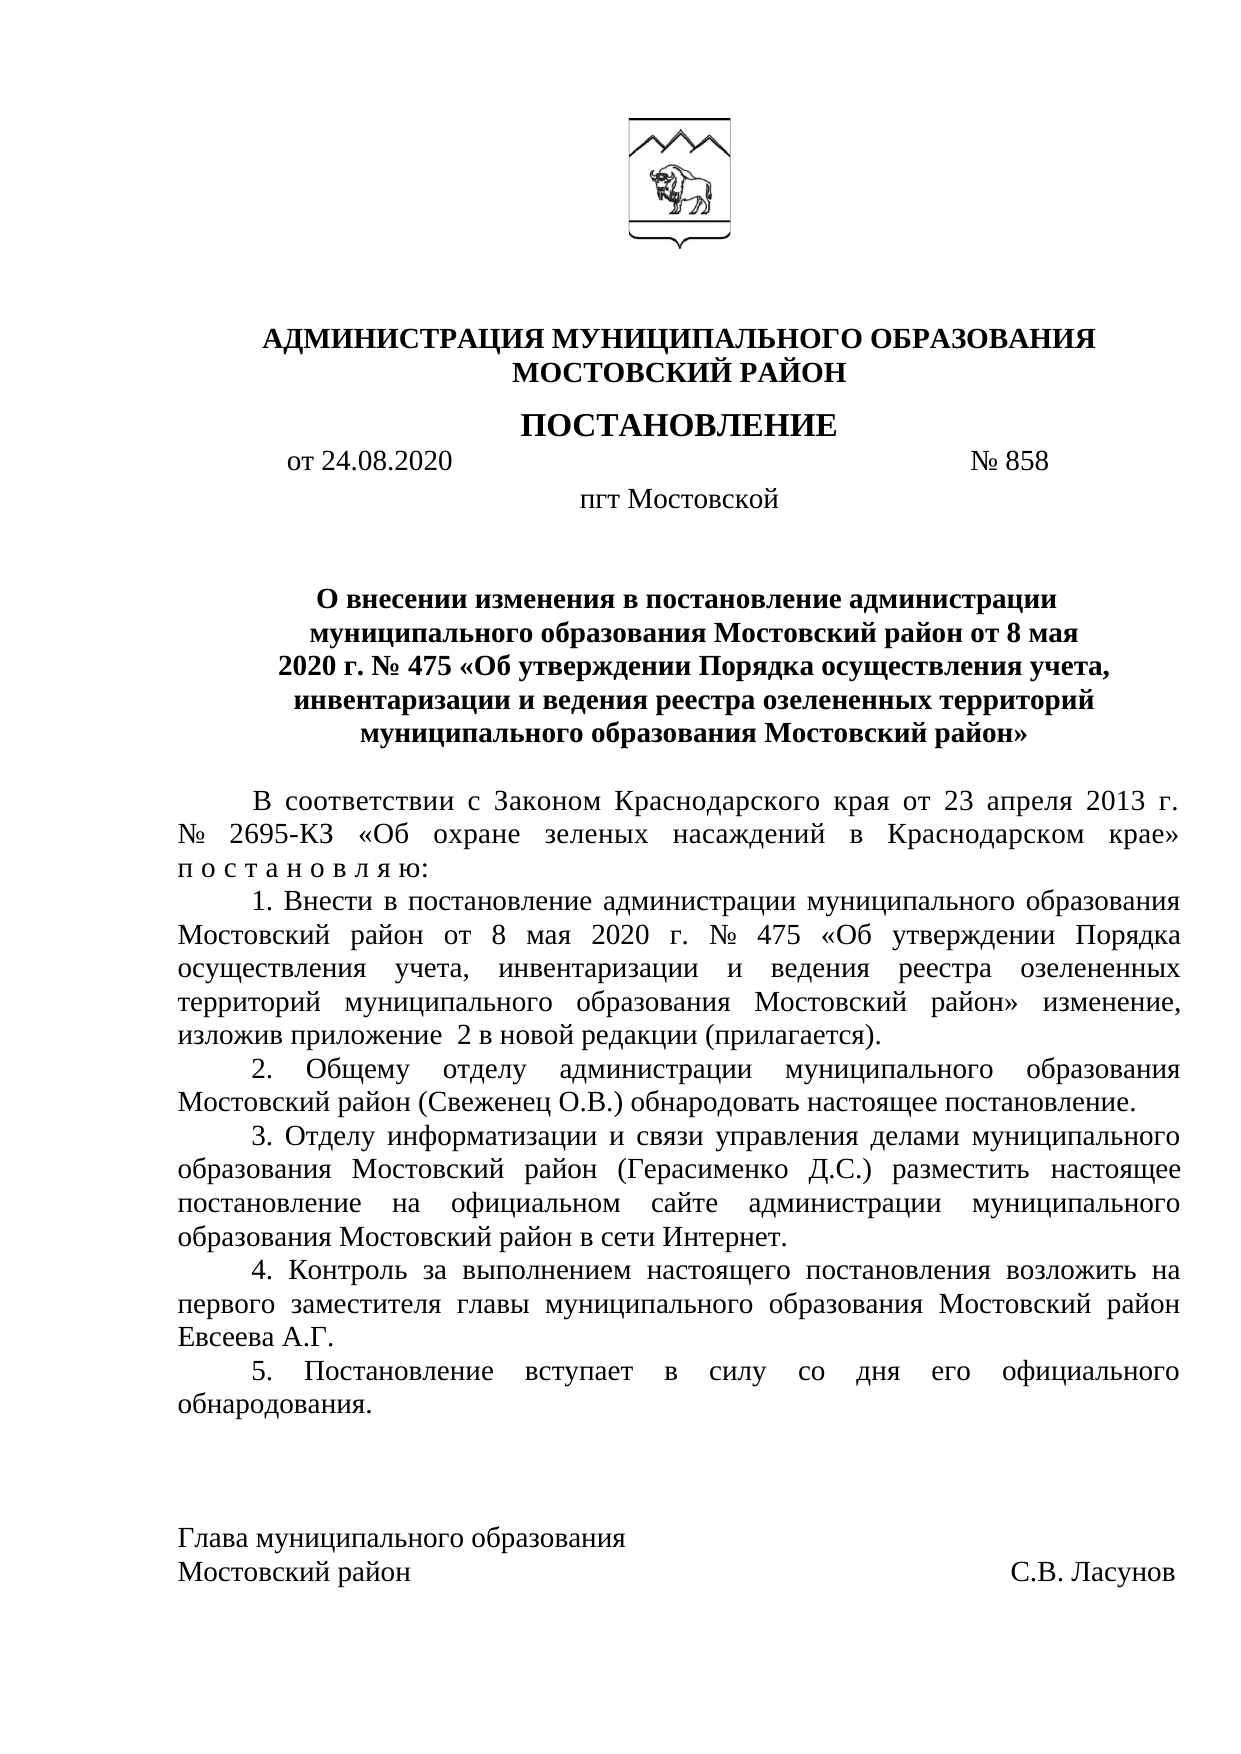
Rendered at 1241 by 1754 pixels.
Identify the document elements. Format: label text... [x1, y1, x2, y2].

text 1. Внести в постановление администрации муниципального образования Мостовский район от 8 мая 2020 г. № 475 «Об утверждении Порядка осуществления учета, инвентаризации и ведения реестра озелененных территорий муниципального образования Мостовский район» изменение, изложив приложение 2 в новой редакции (прилагается). [177, 883, 1181, 1051]
table_header [177, 118, 1181, 288]
text Мостовский район С.В. Ласунов [177, 1554, 1181, 1588]
text 2. Общему отделу администрации муниципального образования Мостовский район (Свеженец О.В.) обнародовать настоящее постановление. [177, 1051, 1181, 1118]
table_cell от 24.08.2020 № 858 [177, 443, 1181, 481]
text 3. Отделу информатизации и связи управления делами муниципального образования Мостовский район (Герасименко Д.С.) разместить настоящее постановление на официальном сайте администрации муниципального образования Мостовский район в сети Интернет. [177, 1118, 1181, 1252]
text 4. Контроль за выполнением настоящего постановления возложить на первого заместителя главы муниципального образования Мостовский район Евсеева А.Г. [177, 1252, 1181, 1353]
picture [627, 118, 730, 247]
text В соответствии с Законом Краснодарского края от 23 апреля 2013 г. № 2695-КЗ «Об охране зеленых насаждений в Краснодарском крае» п о с т а н о в л я ю: [177, 783, 1181, 883]
text Глава муниципального образования [177, 1521, 1181, 1554]
table_cell АДМИНИСТРАЦИЯ МУНИЦИПАЛЬНОГО ОБРАЗОВАНИЯ МОСТОВСКИЙ РАЙОН ПОСТАНОВЛЕНИЕ [177, 288, 1181, 443]
text О внесении изменения в постановление администрации муниципального образования Мостовский район от 8 мая 2020 г. № 475 «Об утверждении Порядка осуществления учета, инвентаризации и ведения реестра озелененных территорий муниципального образования Мостовский район» [251, 581, 1122, 749]
text 5. Постановление вступает в силу со дня его официального обнародования. [177, 1353, 1181, 1420]
table_cell пгт Мостовской [177, 481, 1181, 581]
